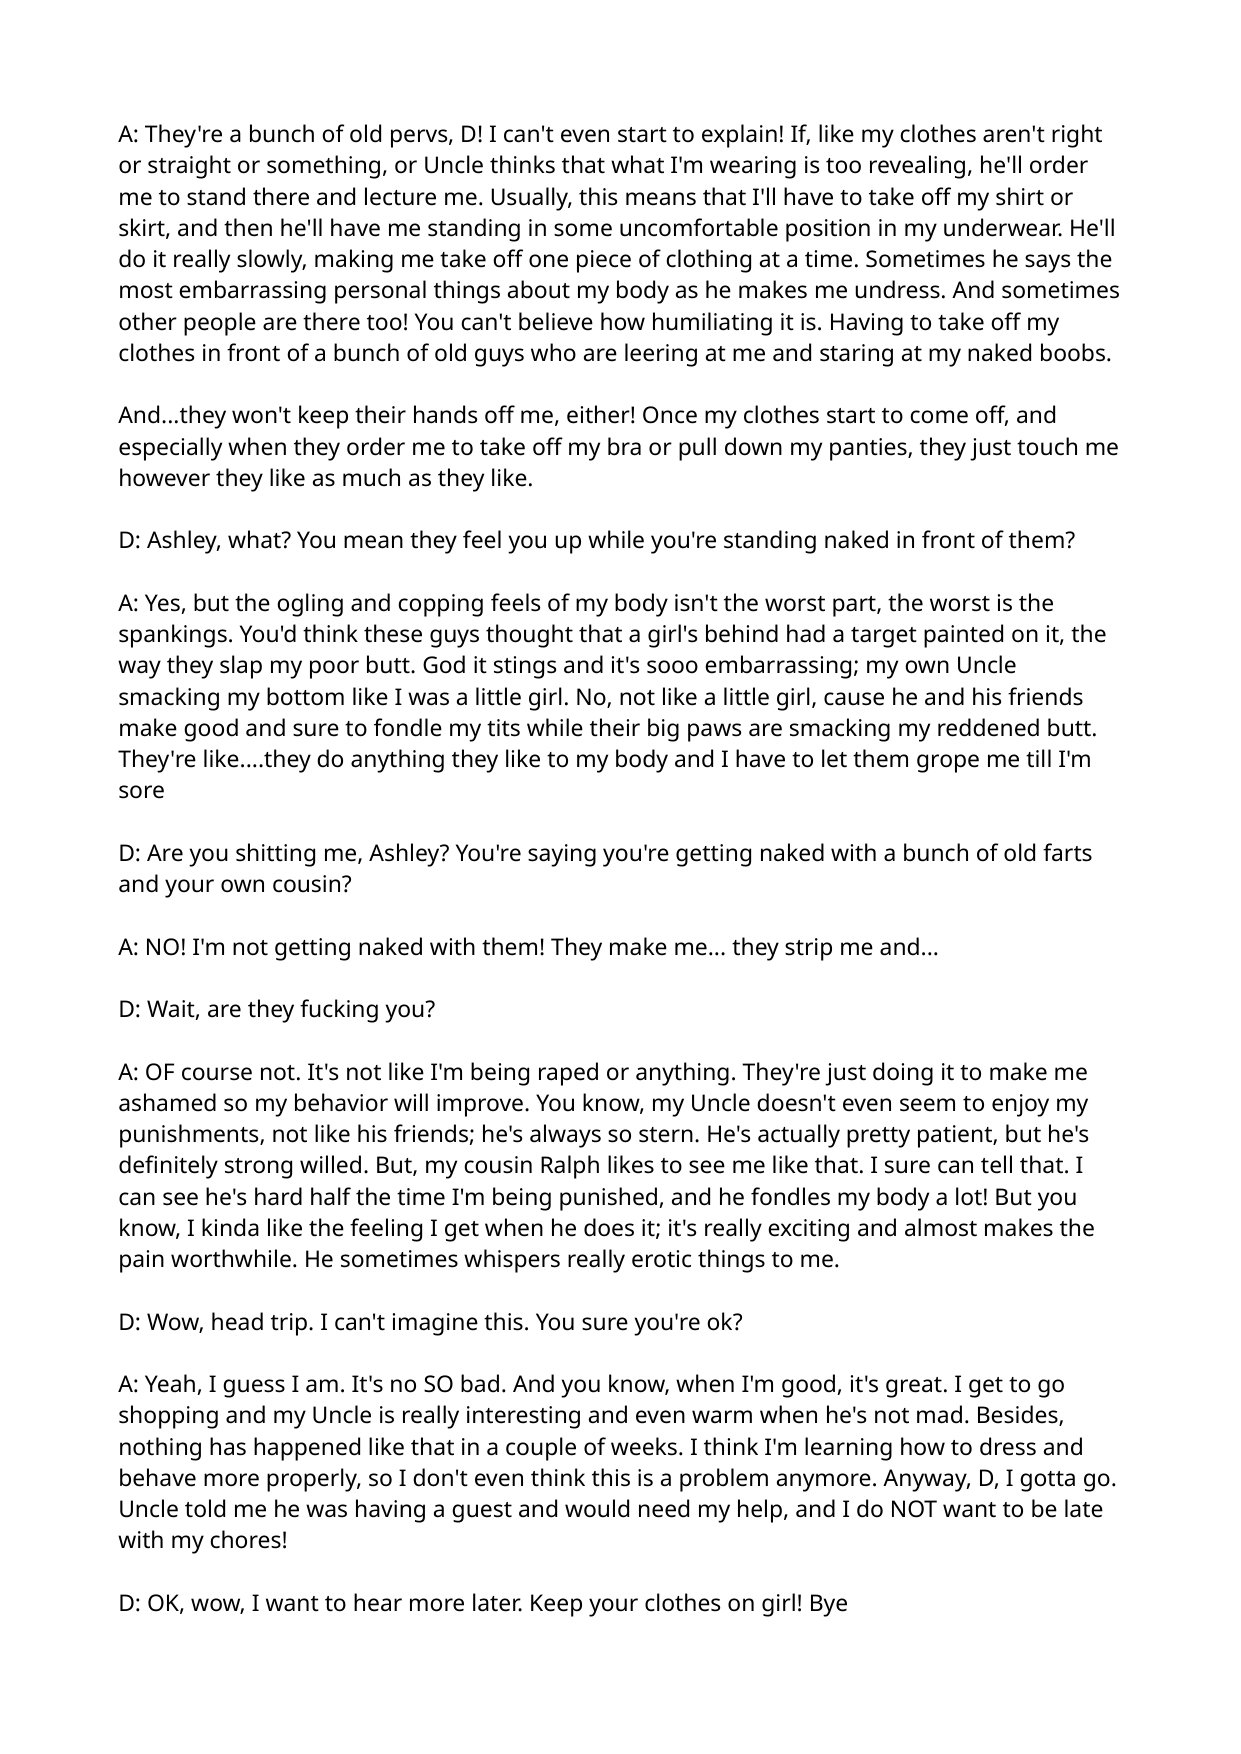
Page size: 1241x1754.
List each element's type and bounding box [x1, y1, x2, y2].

text [118, 118, 1122, 1618]
